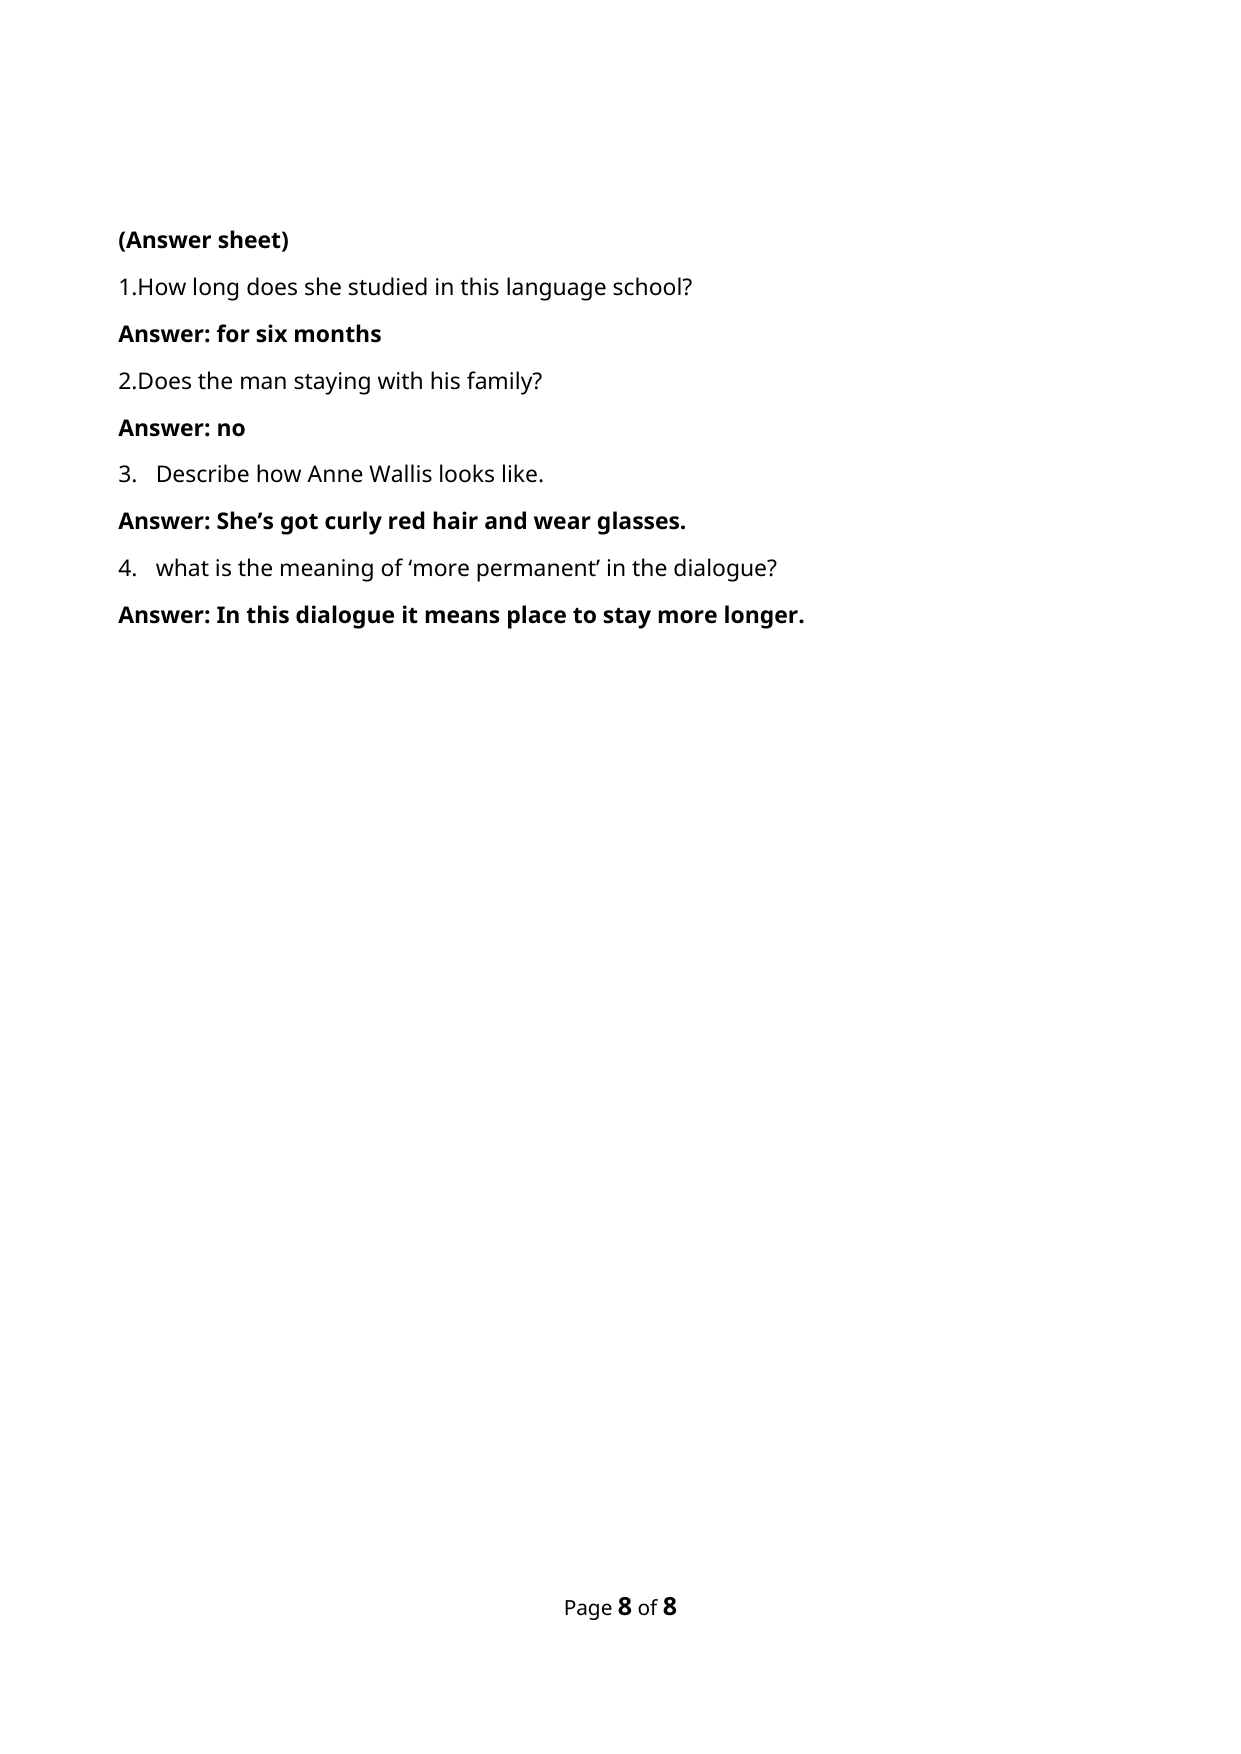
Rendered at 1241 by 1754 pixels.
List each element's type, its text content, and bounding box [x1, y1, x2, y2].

text Answer: She’s got curly red hair and wear glasses. [118, 505, 1122, 537]
text 2.Does the man staying with his family? [118, 365, 1122, 396]
list Describe how Anne Wallis looks like. [118, 458, 1122, 490]
text 1.How long does she studied in this language school? [118, 271, 1122, 302]
text Answer: no [118, 412, 1122, 443]
text Answer: for six months [118, 318, 1122, 349]
list what is the meaning of ‘more permanent’ in the dialogue? [118, 552, 1122, 583]
text (Answer sheet) [118, 224, 1122, 255]
text Answer: In this dialogue it means place to stay more longer. [118, 599, 1122, 630]
